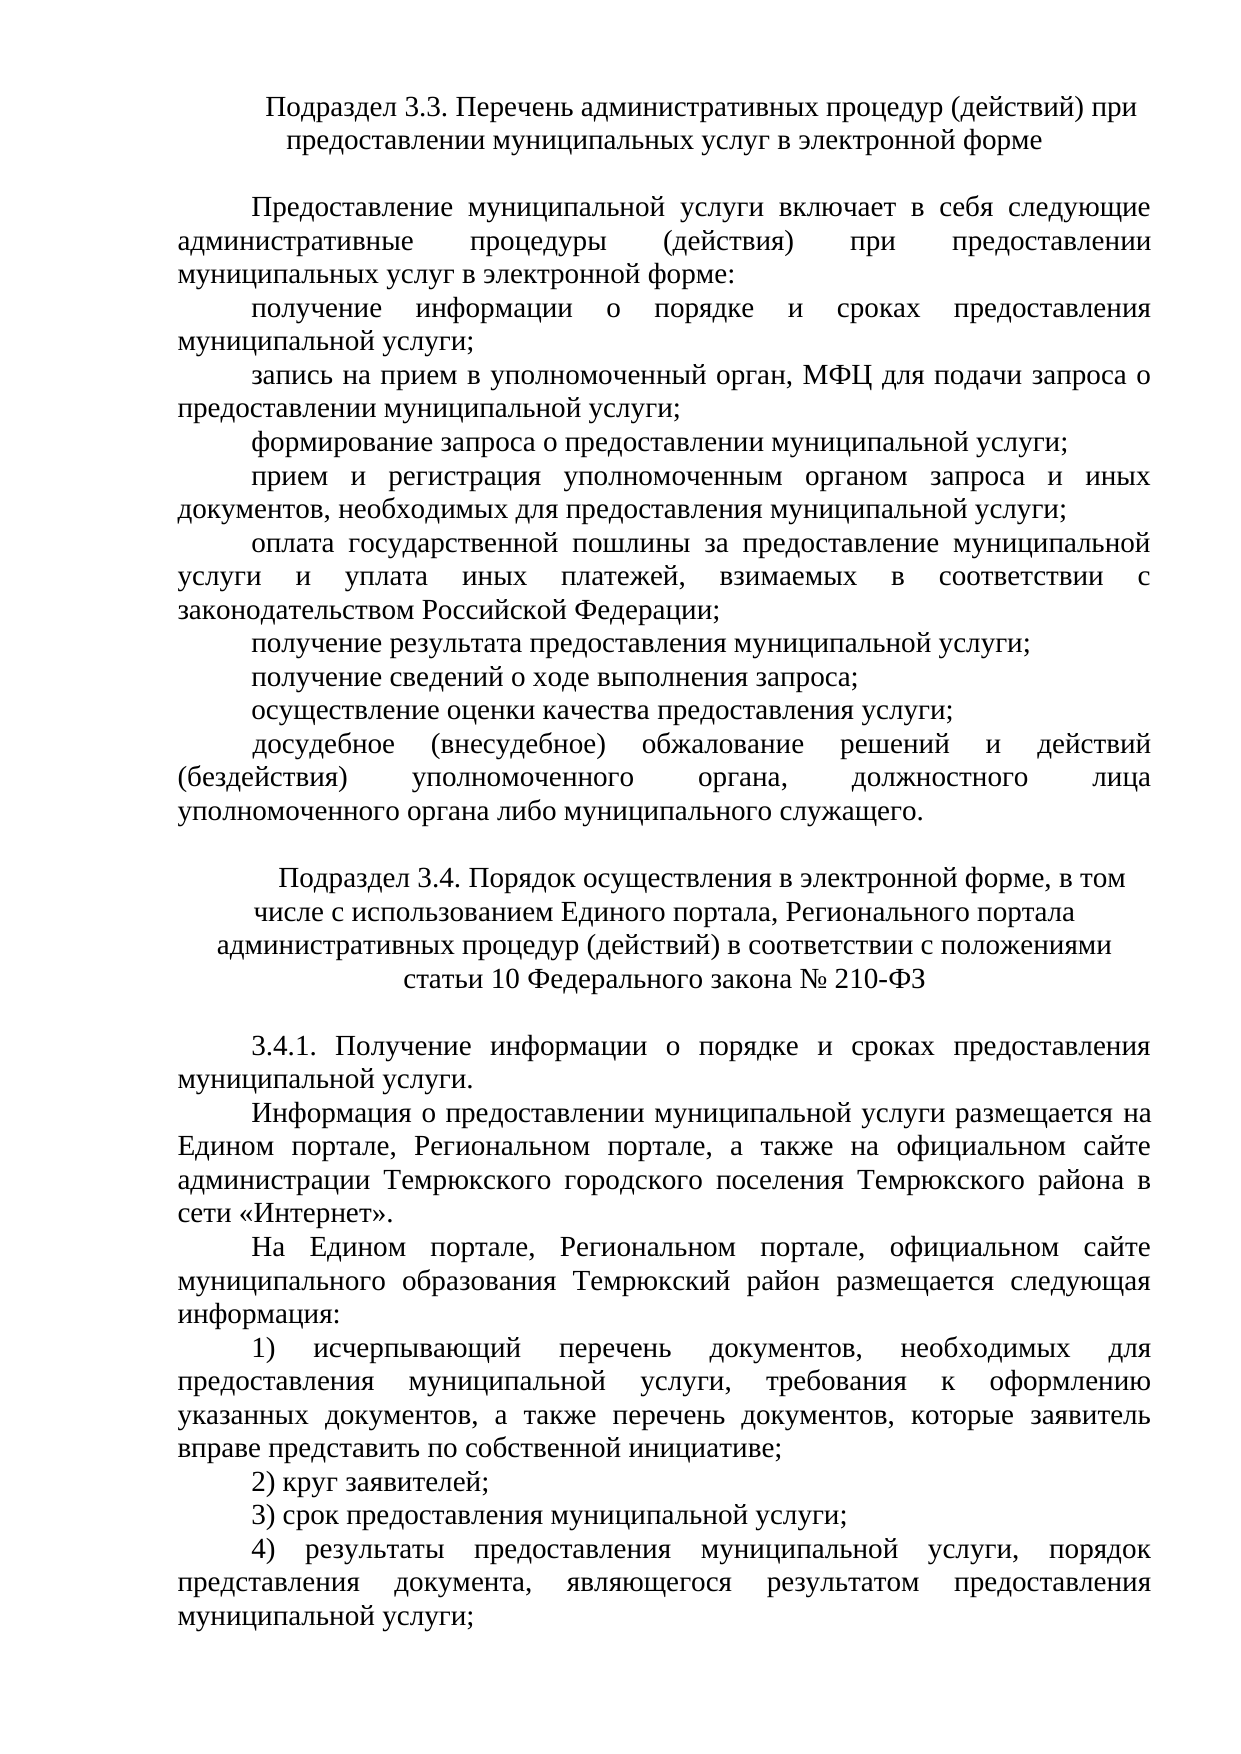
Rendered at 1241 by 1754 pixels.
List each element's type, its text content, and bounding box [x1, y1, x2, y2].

text На Едином портале, Региональном портале, официальном сайте муниципального образования Темрюкский район размещается следующая информация: [177, 1229, 1152, 1330]
text 3.4.1. Получение информации о порядке и сроках предоставления муниципальной услуги. [177, 1028, 1152, 1095]
text Подраздел 3.4. Порядок осуществления в электронной форме, в том числе с использованием Единого портала, Регионального портала административных процедур (действий) в соответствии с положениями статьи 10 Федерального закона № 210-ФЗ [177, 860, 1152, 994]
text 1) исчерпывающий перечень документов, необходимых для предоставления муниципальной услуги, требования к оформлению указанных документов, а также перечень документов, которые заявитель вправе представить по собственной инициативе; [177, 1330, 1152, 1464]
text запись на прием в уполномоченный орган, МФЦ для подачи запроса о предоставлении муниципальной услуги; [177, 357, 1152, 424]
text получение результата предоставления муниципальной услуги; [177, 625, 1152, 659]
text досудебное (внесудебное) обжалование решений и действий (бездействия) уполномоченного органа, должностного лица уполномоченного органа либо муниципального служащего. [177, 726, 1152, 827]
text Информация о предоставлении муниципальной услуги размещается на Едином портале, Региональном портале, а также на официальном сайте администрации Темрюкского городского поселения Темрюкского района в сети «Интернет». [177, 1095, 1152, 1229]
text Подраздел 3.3. Перечень административных процедур (действий) при предоставлении муниципальных услуг в электронной форме [177, 89, 1152, 156]
text 4) результаты предоставления муниципальной услуги, порядок представления документа, являющегося результатом предоставления муниципальной услуги; [177, 1531, 1152, 1632]
text 2) круг заявителей; [177, 1464, 1152, 1497]
text 3) срок предоставления муниципальной услуги; [177, 1497, 1152, 1531]
text оплата государственной пошлины за предоставление муниципальной услуги и уплата иных платежей, взимаемых в соответствии с законодательством Российской Федерации; [177, 525, 1152, 625]
text прием и регистрация уполномоченным органом запроса и иных документов, необходимых для предоставления муниципальной услуги; [177, 458, 1152, 525]
text формирование запроса о предоставлении муниципальной услуги; [177, 424, 1152, 458]
text получение информации о порядке и сроках предоставления муниципальной услуги; [177, 290, 1152, 357]
text получение сведений о ходе выполнения запроса; [177, 659, 1152, 692]
text осуществление оценки качества предоставления услуги; [177, 692, 1152, 726]
text Предоставление муниципальной услуги включает в себя следующие административные процедуры (действия) при предоставлении муниципальных услуг в электронной форме: [177, 189, 1152, 290]
